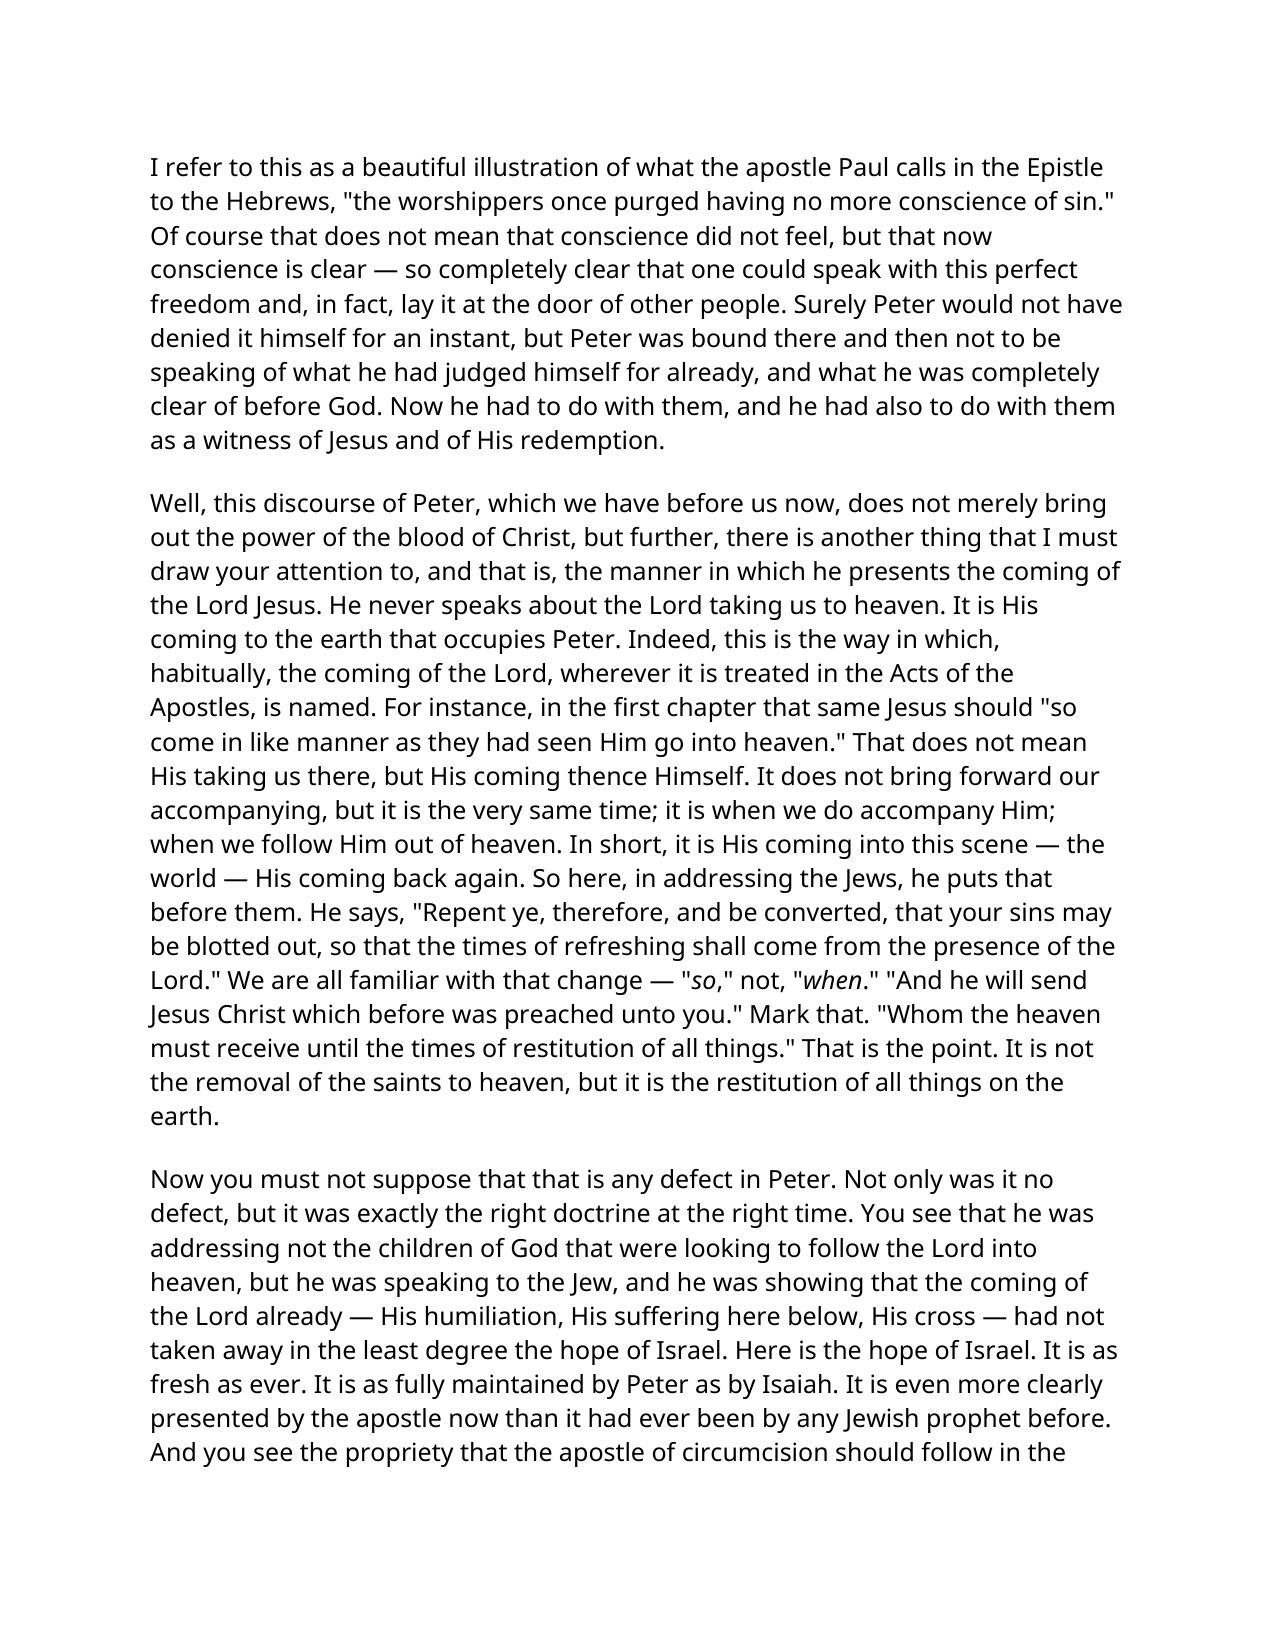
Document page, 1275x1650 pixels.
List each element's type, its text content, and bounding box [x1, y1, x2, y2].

text I refer to this as a beautiful illustration of what the apostle Paul calls in the Epistle to the Hebrews, "the worshippers once purged having no more conscience of sin." Of course that does not mean that conscience did not feel, but that now conscience is clear — so completely clear that one could speak with this perfect freedom and, in fact, lay it at the door of other people. Surely Peter would not have denied it himself for an instant, but Peter was bound there and then not to be speaking of what he had judged himself for already, and what he was completely clear of before God. Now he had to do with them, and he had also to do with them as a witness of Jesus and of His redemption. [150, 150, 1125, 457]
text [150, 1162, 1125, 1469]
text Well, this discourse of Peter, which we have before us now, does not merely bring out the power of the blood of Christ, but further, there is another thing that I must draw your attention to, and that is, the manner in which he presents the coming of the Lord Jesus. He never speaks about the Lord taking us to heaven. It is His coming to the earth that occupies Peter. Indeed, this is the way in which, habitually, the coming of the Lord, wherever it is treated in the Acts of the Apostles, is named. For instance, in the first chapter that same Jesus should "so come in like manner as they had seen Him go into heaven." That does not mean His taking us there, but His coming thence Himself. It does not bring forward our accompanying, but it is the very same time; it is when we do accompany Him; when we follow Him out of heaven. In short, it is His coming into this scene — the world — His coming back again. So here, in addressing the Jews, he puts that before them. He says, "Repent ye, therefore, and be converted, that your sins may be blotted out, so that the times of refreshing shall come from the presence of the Lord." We are all familiar with that change — "so," not, "when." "And he will send Jesus Christ which before was preached unto you." Mark that. "Whom the heaven must receive until the times of restitution of all things." That is the point. It is not the removal of the saints to heaven, but it is the restitution of all things on the earth. [150, 486, 1125, 1133]
